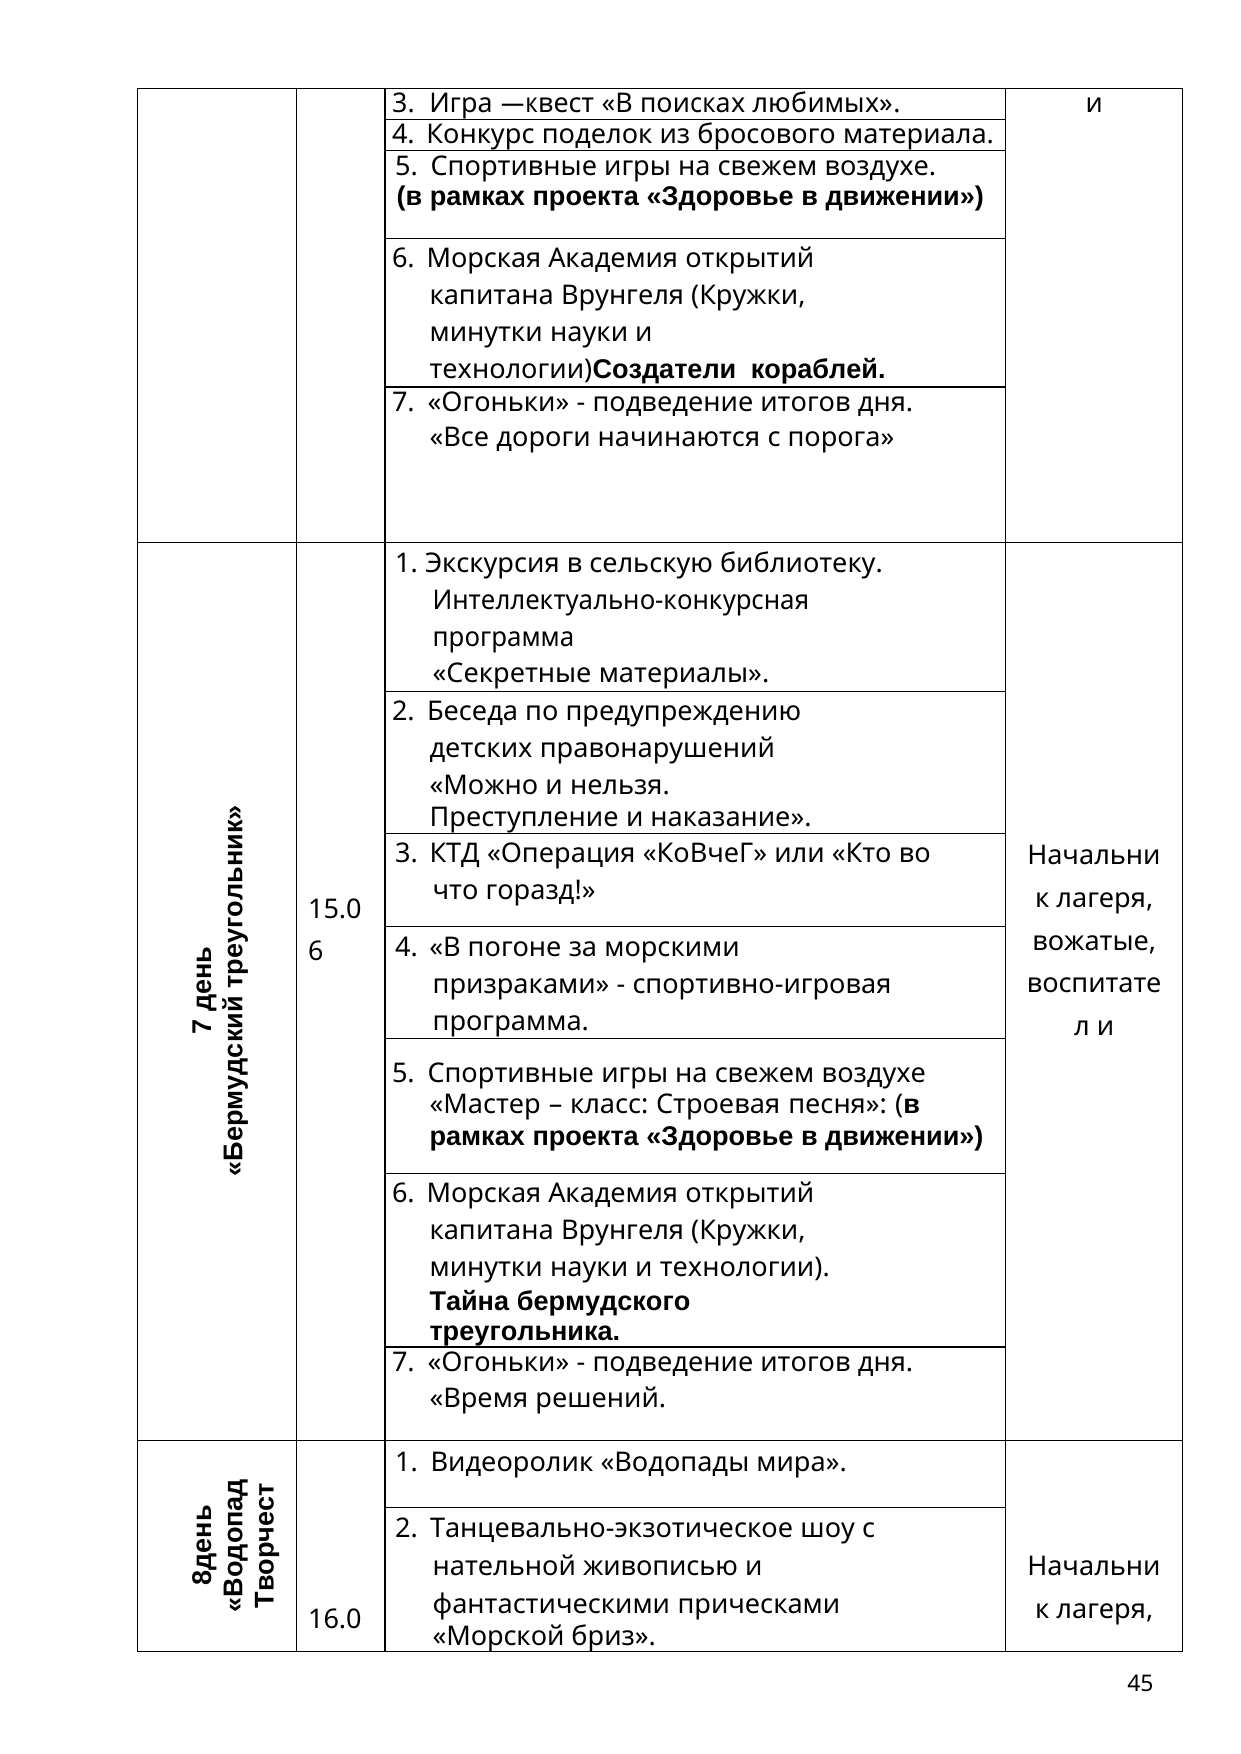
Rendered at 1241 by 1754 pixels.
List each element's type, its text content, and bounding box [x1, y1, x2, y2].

table_cell 2. Беседа по предупреждению детских правонарушений «Можно и нельзя. Преступление и наказание». [386, 692, 1005, 833]
table_header и [1006, 89, 1182, 542]
table_cell 3. КТД «Операция «КоВчеГ» или «Кто во что горазд!» [386, 834, 1005, 926]
table_cell 6. Морская Академия открытий капитана Врунгеля (Кружки, минутки науки и технологии)Создатели кораблей. [386, 239, 1005, 386]
table_header 3. Игра –квест «В поисках любимых». [386, 89, 1005, 119]
table_cell 4. «В погоне за морскими призраками» - спортивно-игровая программа. [386, 927, 1005, 1038]
table_cell Начальник лагеря, вожатые, воспитател и [1006, 1441, 1182, 1651]
table_cell 7. «Огоньки» - подведение итогов дня. «Все дороги начинаются с порога» [386, 388, 1005, 542]
table_cell 2. Танцевально-экзотическое шоу с нательной живописью и фантастическими прическами «Морской бриз». [386, 1508, 1005, 1651]
table_cell 1. Видеоролик «Водопады мира». [386, 1441, 1005, 1507]
table_cell Начальник лагеря, вожатые, воспитател и [1006, 543, 1182, 1440]
table_header [297, 89, 384, 542]
table_cell 8день «Водопад Творчества» [138, 1441, 296, 1651]
table_cell 4. Конкурс поделок из бросового материала. [386, 120, 1005, 150]
table_cell 6. Морская Академия открытий капитана Врунгеля (Кружки, минутки науки и технологии). Тайна бермудского треугольника. [386, 1174, 1005, 1346]
table_cell 7 день «Бермудский треугольник» [138, 543, 296, 1440]
table_cell 7. «Огоньки» - подведение итогов дня. «Время решений. [386, 1348, 1005, 1440]
table_header [138, 89, 296, 542]
table_cell 1. Экскурсия в сельскую библиотеку. Интеллектуально-конкурсная программа «Секретные материалы». [386, 543, 1005, 691]
table_cell 5. Спортивные игры на свежем воздухе. (в рамках проекта «Здоровье в движении») [386, 151, 1005, 238]
table_cell 15.0 6 [297, 543, 384, 1440]
table_cell 5. Спортивные игры на свежем воздухе «Мастер – класс: Строевая песня»: (в рамках проекта «Здоровье в движении») [386, 1039, 1005, 1173]
table_cell 16.0 6 [297, 1441, 384, 1651]
